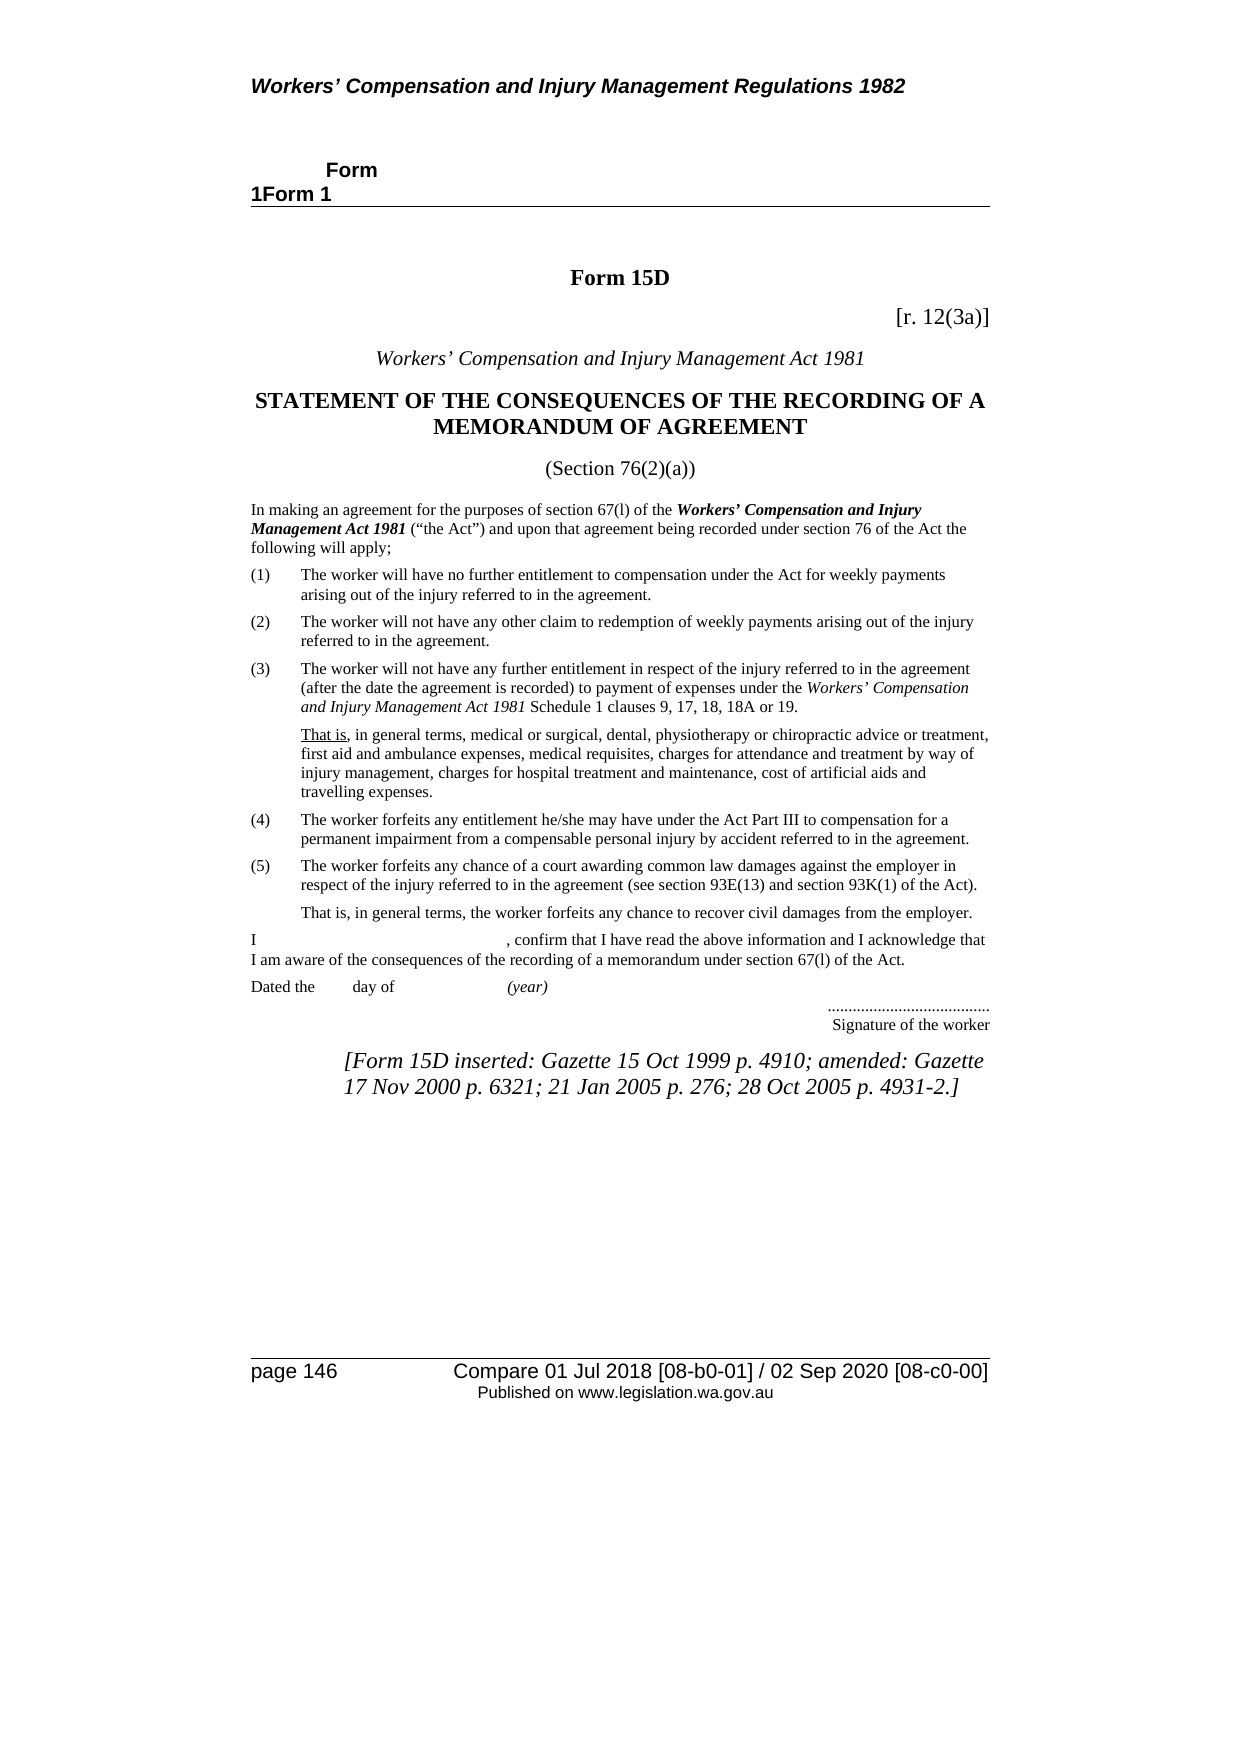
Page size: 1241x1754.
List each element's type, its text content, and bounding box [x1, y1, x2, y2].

text [Form 15D inserted: Gazette 15 Oct 1999 p. 4910; amended: Gazette 17 Nov 2000 p. 6321; 21 Jan 2005 p. 276; 28 Oct 2005 p. 4931-2.] [251, 1047, 990, 1099]
text (5) The worker forfeits any chance of a court awarding common law damages against the employer in respect of the injury referred to in the agreement (see section 93E(13) and section 93K(1) of the Act). [251, 856, 990, 894]
text Signature of the worker [251, 1015, 990, 1034]
subtitle (Section 76(2)(a)) [251, 456, 990, 480]
text ....................................... [251, 996, 990, 1015]
text (1) The worker will have no further entitlement to compensation under the Act for weekly payments arising out of the injury referred to in the agreement. [251, 565, 990, 603]
text (2) The worker will not have any other claim to redemption of weekly payments arising out of the injury referred to in the agreement. [251, 612, 990, 650]
text That is, in general terms, the worker forfeits any chance to recover civil damages from the employer. [251, 903, 990, 922]
text I , confirm that I have read the above information and I acknowledge that I am aware of the consequences of the recording of a memorandum under section 67(l) of the Act. [251, 930, 990, 968]
subtitle Workers’ Compensation and Injury Management Act 1981 [251, 346, 990, 370]
subtitle STATEMENT OF THE CONSEQUENCES OF THE RECORDING OF A MEMORANDUM OF AGREEMENT [251, 387, 990, 439]
text (4) The worker forfeits any entitlement he/she may have under the Act Part III to compensation for a permanent impairment from a compensable personal injury by accident referred to in the agreement. [251, 809, 990, 848]
text [r. 12(3a)] [251, 303, 990, 329]
subtitle Form 15D [251, 264, 990, 291]
text Dated the day of (year) [251, 977, 990, 996]
text In making an agreement for the purposes of section 67(l) of the Workers’ Compensation and Injury Management Act 1981 (“the Act”) and upon that agreement being recorded under section 76 of the Act the following will apply; [251, 499, 990, 557]
text That is, in general terms, medical or surgical, dental, physiotherapy or chiropractic advice or treatment, first aid and ambulance expenses, medical requisites, charges for attendance and treatment by way of injury management, charges for hospital treatment and maintenance, cost of artificial aids and travelling expenses. [251, 724, 990, 801]
text (3) The worker will not have any further entitlement in respect of the injury referred to in the agreement (after the date the agreement is recorded) to payment of expenses under the Workers’ Compensation and Injury Management Act 1981 Schedule 1 clauses 9, 17, 18, 18A or 19. [251, 658, 990, 716]
